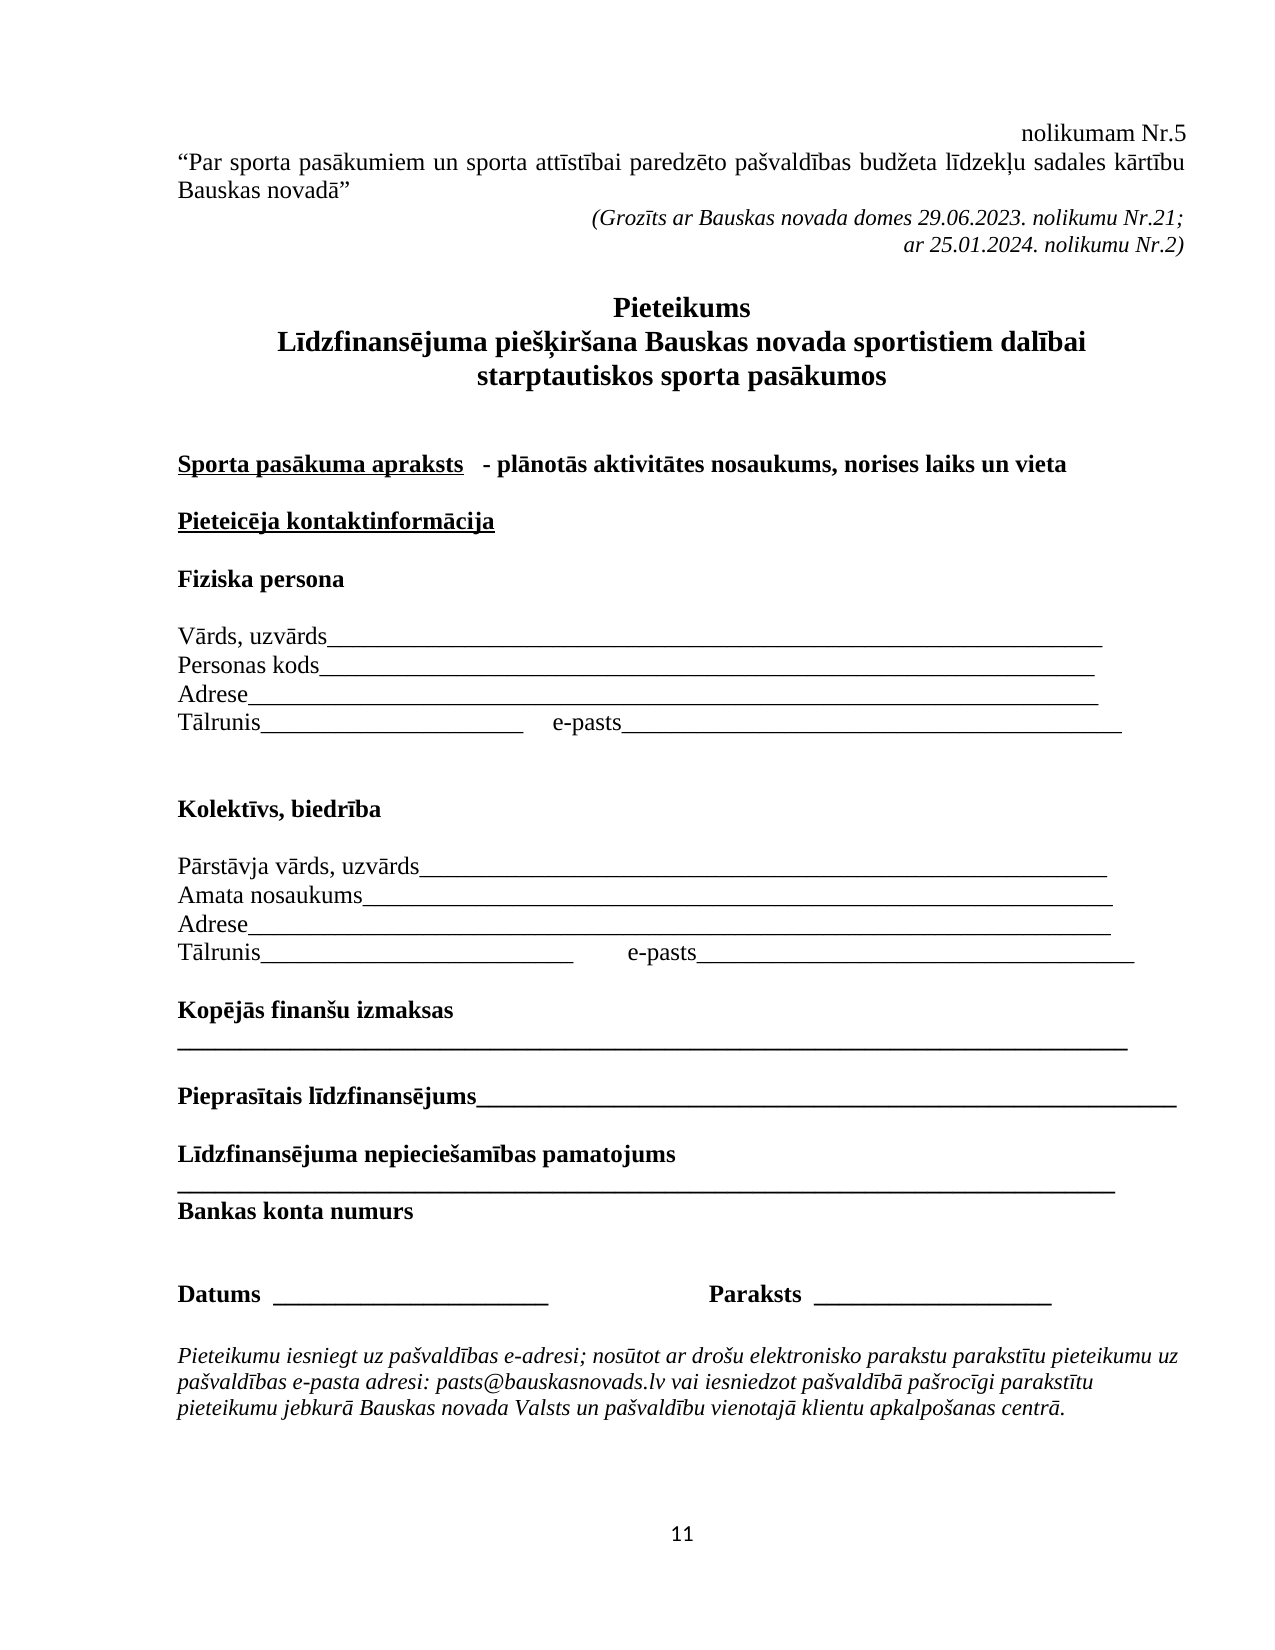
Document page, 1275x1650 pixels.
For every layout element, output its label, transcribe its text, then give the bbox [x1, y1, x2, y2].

text Kopējās finanšu izmaksas [177, 995, 1186, 1024]
text Pieprasītais līdzfinansējums________________________________________________________ [177, 1081, 1186, 1110]
text Pieteikumu iesniegt uz pašvaldības e-adresi; nosūtot ar drošu elektronisko parakstu parakstītu pieteikumu uz pašvaldības e-pasta adresi: pasts@bauskasnovads.lv vai iesniedzot pašvaldībā pašrocīgi parakstītu pieteikumu jebkurā Bauskas novada Valsts un pašvaldību vienotajā klientu apkalpošanas centrā. [177, 1342, 1186, 1421]
text starptautiskos sporta pasākumos [177, 358, 1186, 391]
text nolikumam Nr.5 [177, 118, 1186, 147]
text Amata nosaukums____________________________________________________________ [177, 880, 1186, 909]
text “Par sporta pasākumiem un sporta attīstībai paredzēto pašvaldības budžeta līdzekļu sadales kārtību Bauskas novadā” [177, 147, 1186, 204]
text Vārds, uzvārds______________________________________________________________ [177, 621, 1186, 650]
text Bankas konta numurs [177, 1196, 1186, 1225]
text Pieteicēja kontaktinformācija [177, 506, 1186, 535]
text Kolektīvs, biedrība [177, 794, 1186, 822]
text Pārstāvja vārds, uzvārds_______________________________________________________ [177, 851, 1186, 880]
text Tālrunis_____________________ e-pasts________________________________________ [177, 707, 1186, 736]
text Datums ______________________ Paraksts ___________________ [177, 1279, 1186, 1307]
text Personas kods______________________________________________________________ [177, 650, 1186, 679]
text Adrese____________________________________________________________________ [177, 679, 1186, 707]
text ___________________________________________________________________________ [177, 1167, 1186, 1196]
text Fiziska persona [177, 564, 1186, 592]
text (Grozīts ar Bauskas novada domes 29.06.2023. nolikumu Nr.21; [177, 204, 1186, 231]
text Līdzfinansējuma nepieciešamības pamatojums [177, 1139, 1186, 1167]
text Tālrunis_________________________ e-pasts___________________________________ [177, 937, 1186, 966]
text ____________________________________________________________________________ [177, 1024, 1186, 1052]
text Adrese_____________________________________________________________________ [177, 909, 1186, 937]
text Sporta pasākuma apraksts - plānotās aktivitātes nosaukums, norises laiks un vieta [177, 449, 1186, 477]
text ar 25.01.2024. nolikumu Nr.2) [177, 231, 1186, 257]
text Līdzfinansējuma piešķiršana Bauskas novada sportistiem dalībai [177, 324, 1186, 358]
